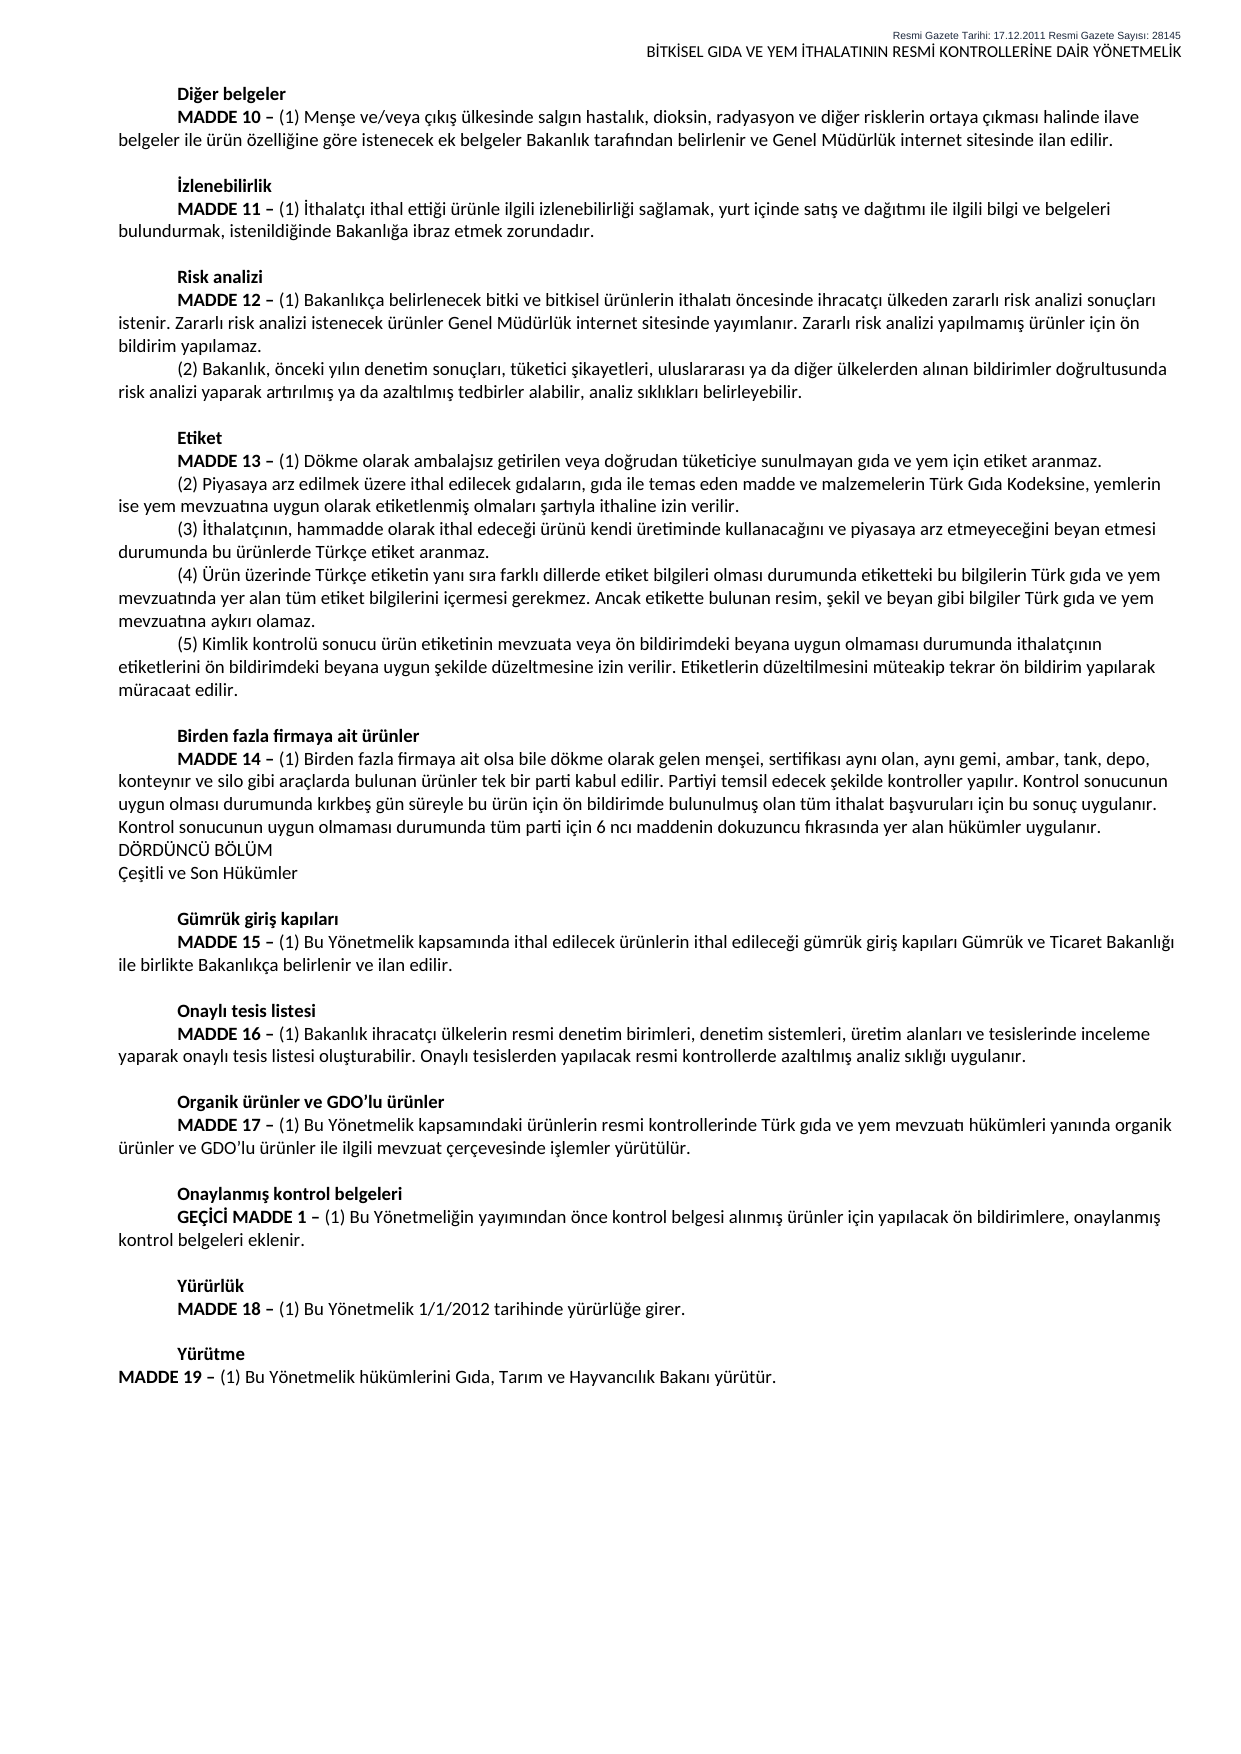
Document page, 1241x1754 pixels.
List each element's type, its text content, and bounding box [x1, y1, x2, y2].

text MADDE 12 – (1) Bakanlıkça belirlenecek bitki ve bitkisel ürünlerin ithalatı öncesinde ihracatçı ülkeden zararlı risk analizi sonuçları istenir. Zararlı risk analizi istenecek ürünler Genel Müdürlük internet sitesinde yayımlanır. Zararlı risk analizi yapılmamış ürünler için ön bildirim yapılamaz. [118, 288, 1181, 357]
text Yürürlük [118, 1274, 1181, 1297]
text MADDE 18 – (1) Bu Yönetmelik 1/1/2012 tarihinde yürürlüğe girer. [118, 1297, 1181, 1319]
text Diğer belgeler [118, 82, 1181, 105]
text MADDE 10 – (1) Menşe ve/veya çıkış ülkesinde salgın hastalık, dioksin, radyasyon ve diğer risklerin ortaya çıkması halinde ilave belgeler ile ürün özelliğine göre istenecek ek belgeler Bakanlık tarafından belirlenir ve Genel Müdürlük internet sitesinde ilan edilir. [118, 105, 1181, 151]
text (2) Piyasaya arz edilmek üzere ithal edilecek gıdaların, gıda ile temas eden madde ve malzemelerin Türk Gıda Kodeksine, yemlerin ise yem mevzuatına uygun olarak etiketlenmiş olmaları şartıyla ithaline izin verilir. [118, 472, 1181, 517]
text MADDE 14 – (1) Birden fazla firmaya ait olsa bile dökme olarak gelen menşei, sertifikası aynı olan, aynı gemi, ambar, tank, depo, konteynır ve silo gibi araçlarda bulunan ürünler tek bir parti kabul edilir. Partiyi temsil edecek şekilde kontroller yapılır. Kontrol sonucunun uygun olması durumunda kırkbeş gün süreyle bu ürün için ön bildirimde bulunulmuş olan tüm ithalat başvuruları için bu sonuç uygulanır. Kontrol sonucunun uygun olmaması durumunda tüm parti için 6 ncı maddenin dokuzuncu fıkrasında yer alan hükümler uygulanır. [118, 747, 1181, 838]
text Risk analizi [118, 265, 1181, 288]
text DÖRDÜNCÜ BÖLÜM [118, 838, 1181, 861]
text (2) Bakanlık, önceki yılın denetim sonuçları, tüketici şikayetleri, uluslararası ya da diğer ülkelerden alınan bildirimler doğrultusunda risk analizi yaparak artırılmış ya da azaltılmış tedbirler alabilir, analiz sıklıkları belirleyebilir. [118, 357, 1181, 403]
text Gümrük giriş kapıları [118, 907, 1181, 930]
text MADDE 17 – (1) Bu Yönetmelik kapsamındaki ürünlerin resmi kontrollerinde Türk gıda ve yem mevzuatı hükümleri yanında organik ürünler ve GDO’lu ürünler ile ilgili mevzuat çerçevesinde işlemler yürütülür. [118, 1113, 1181, 1159]
text (3) İthalatçının, hammadde olarak ithal edeceği ürünü kendi üretiminde kullanacağını ve piyasaya arz etmeyeceğini beyan etmesi durumunda bu ürünlerde Türkçe etiket aranmaz. [118, 517, 1181, 563]
text (5) Kimlik kontrolü sonucu ürün etiketinin mevzuata veya ön bildirimdeki beyana uygun olmaması durumunda ithalatçının etiketlerini ön bildirimdeki beyana uygun şekilde düzeltmesine izin verilir. Etiketlerin düzeltilmesini müteakip tekrar ön bildirim yapılarak müracaat edilir. [118, 632, 1181, 701]
text Yürütme [118, 1342, 1181, 1365]
text MADDE 15 – (1) Bu Yönetmelik kapsamında ithal edilecek ürünlerin ithal edileceği gümrük giriş kapıları Gümrük ve Ticaret Bakanlığı ile birlikte Bakanlıkça belirlenir ve ilan edilir. [118, 930, 1181, 976]
text GEÇİCİ MADDE 1 – (1) Bu Yönetmeliğin yayımından önce kontrol belgesi alınmış ürünler için yapılacak ön bildirimlere, onaylanmış kontrol belgeleri eklenir. [118, 1205, 1181, 1251]
text (4) Ürün üzerinde Türkçe etiketin yanı sıra farklı dillerde etiket bilgileri olması durumunda etiketteki bu bilgilerin Türk gıda ve yem mevzuatında yer alan tüm etiket bilgilerini içermesi gerekmez. Ancak etikette bulunan resim, şekil ve beyan gibi bilgiler Türk gıda ve yem mevzuatına aykırı olamaz. [118, 563, 1181, 632]
text Onaylanmış kontrol belgeleri [118, 1182, 1181, 1205]
text Etiket [118, 426, 1181, 449]
text İzlenebilirlik [118, 174, 1181, 197]
text MADDE 11 – (1) İthalatçı ithal ettiği ürünle ilgili izlenebilirliği sağlamak, yurt içinde satış ve dağıtımı ile ilgili bilgi ve belgeleri bulundurmak, istenildiğinde Bakanlığa ibraz etmek zorundadır. [118, 197, 1181, 242]
text MADDE 13 – (1) Dökme olarak ambalajsız getirilen veya doğrudan tüketiciye sunulmayan gıda ve yem için etiket aranmaz. [118, 449, 1181, 472]
text Çeşitli ve Son Hükümler [118, 861, 1181, 884]
text Birden fazla firmaya ait ürünler [118, 724, 1181, 747]
text Organik ürünler ve GDO’lu ürünler [118, 1090, 1181, 1113]
text MADDE 16 – (1) Bakanlık ihracatçı ülkelerin resmi denetim birimleri, denetim sistemleri, üretim alanları ve tesislerinde inceleme yaparak onaylı tesis listesi oluşturabilir. Onaylı tesislerden yapılacak resmi kontrollerde azaltılmış analiz sıklığı uygulanır. [118, 1022, 1181, 1067]
text MADDE 19 – (1) Bu Yönetmelik hükümlerini Gıda, Tarım ve Hayvancılık Bakanı yürütür. [118, 1365, 1181, 1388]
text Onaylı tesis listesi [118, 999, 1181, 1022]
